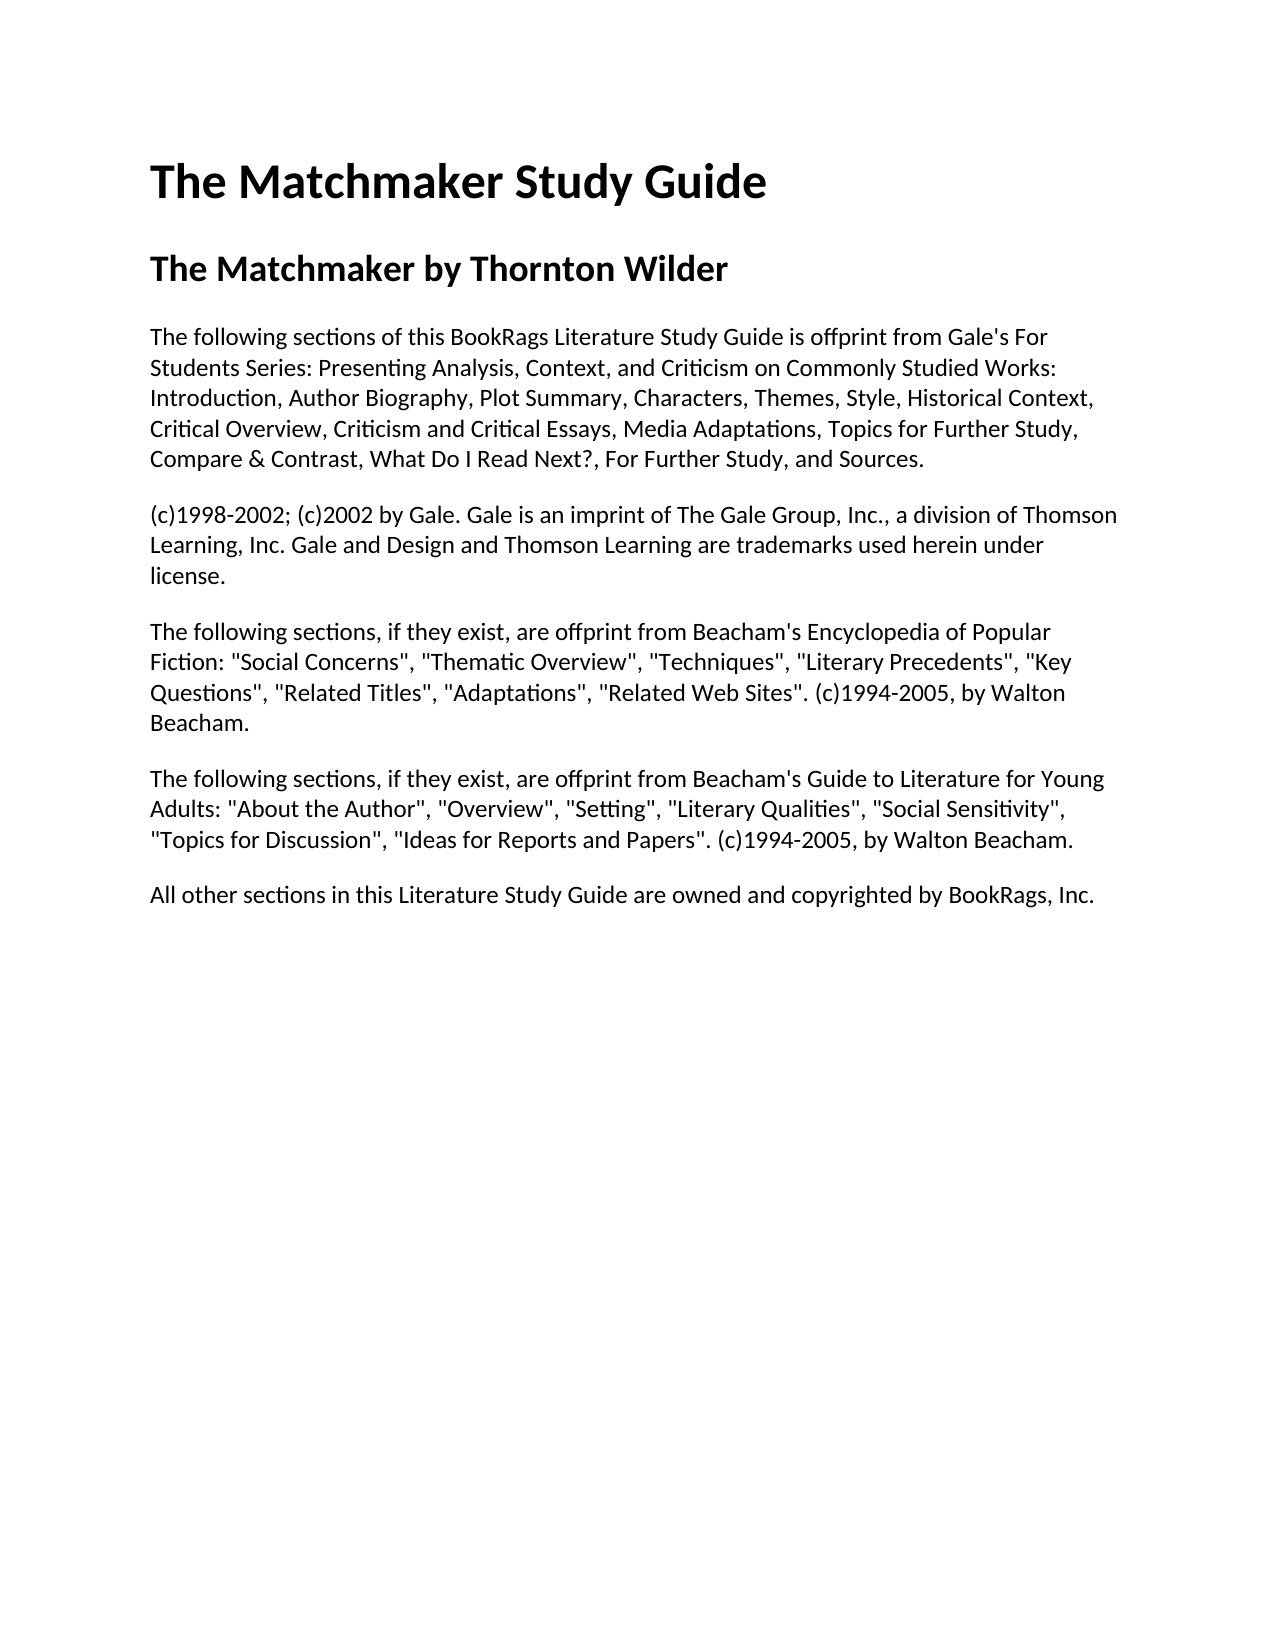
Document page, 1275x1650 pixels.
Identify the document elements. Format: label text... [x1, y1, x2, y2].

text The following sections of this BookRags Literature Study Guide is offprint from Gale's For Students Series: Presenting Analysis, Context, and Criticism on Commonly Studied Works: Introduction, Author Biography, Plot Summary, Characters, Themes, Style, Historical Context, Critical Overview, Criticism and Critical Essays, Media Adaptations, Topics for Further Study, Compare & Contrast, What Do I Read Next?, For Further Study, and Sources. [150, 322, 1125, 474]
text The Matchmaker Study Guide [150, 150, 1125, 211]
text (c)1998-2002; (c)2002 by Gale. Gale is an imprint of The Gale Group, Inc., a division of Thomson Learning, Inc. Gale and Design and Thomson Learning are trademarks used herein under license. [150, 499, 1125, 591]
text The following sections, if they exist, are offprint from Beacham's Encyclopedia of Popular Fiction: "Social Concerns", "Thematic Overview", "Techniques", "Literary Precedents", "Key Questions", "Related Titles", "Adaptations", "Related Web Sites". (c)1994-2005, by Walton Beacham. [150, 616, 1125, 738]
text All other sections in this Literature Study Guide are owned and copyrighted by BookRags, Inc. [150, 879, 1125, 910]
text The following sections, if they exist, are offprint from Beacham's Guide to Literature for Young Adults: "About the Author", "Overview", "Setting", "Literary Qualities", "Social Sensitivity", "Topics for Discussion", "Ideas for Reports and Papers". (c)1994-2005, by Walton Beacham. [150, 763, 1125, 854]
text The Matchmaker by Thornton Wilder [150, 244, 1125, 290]
